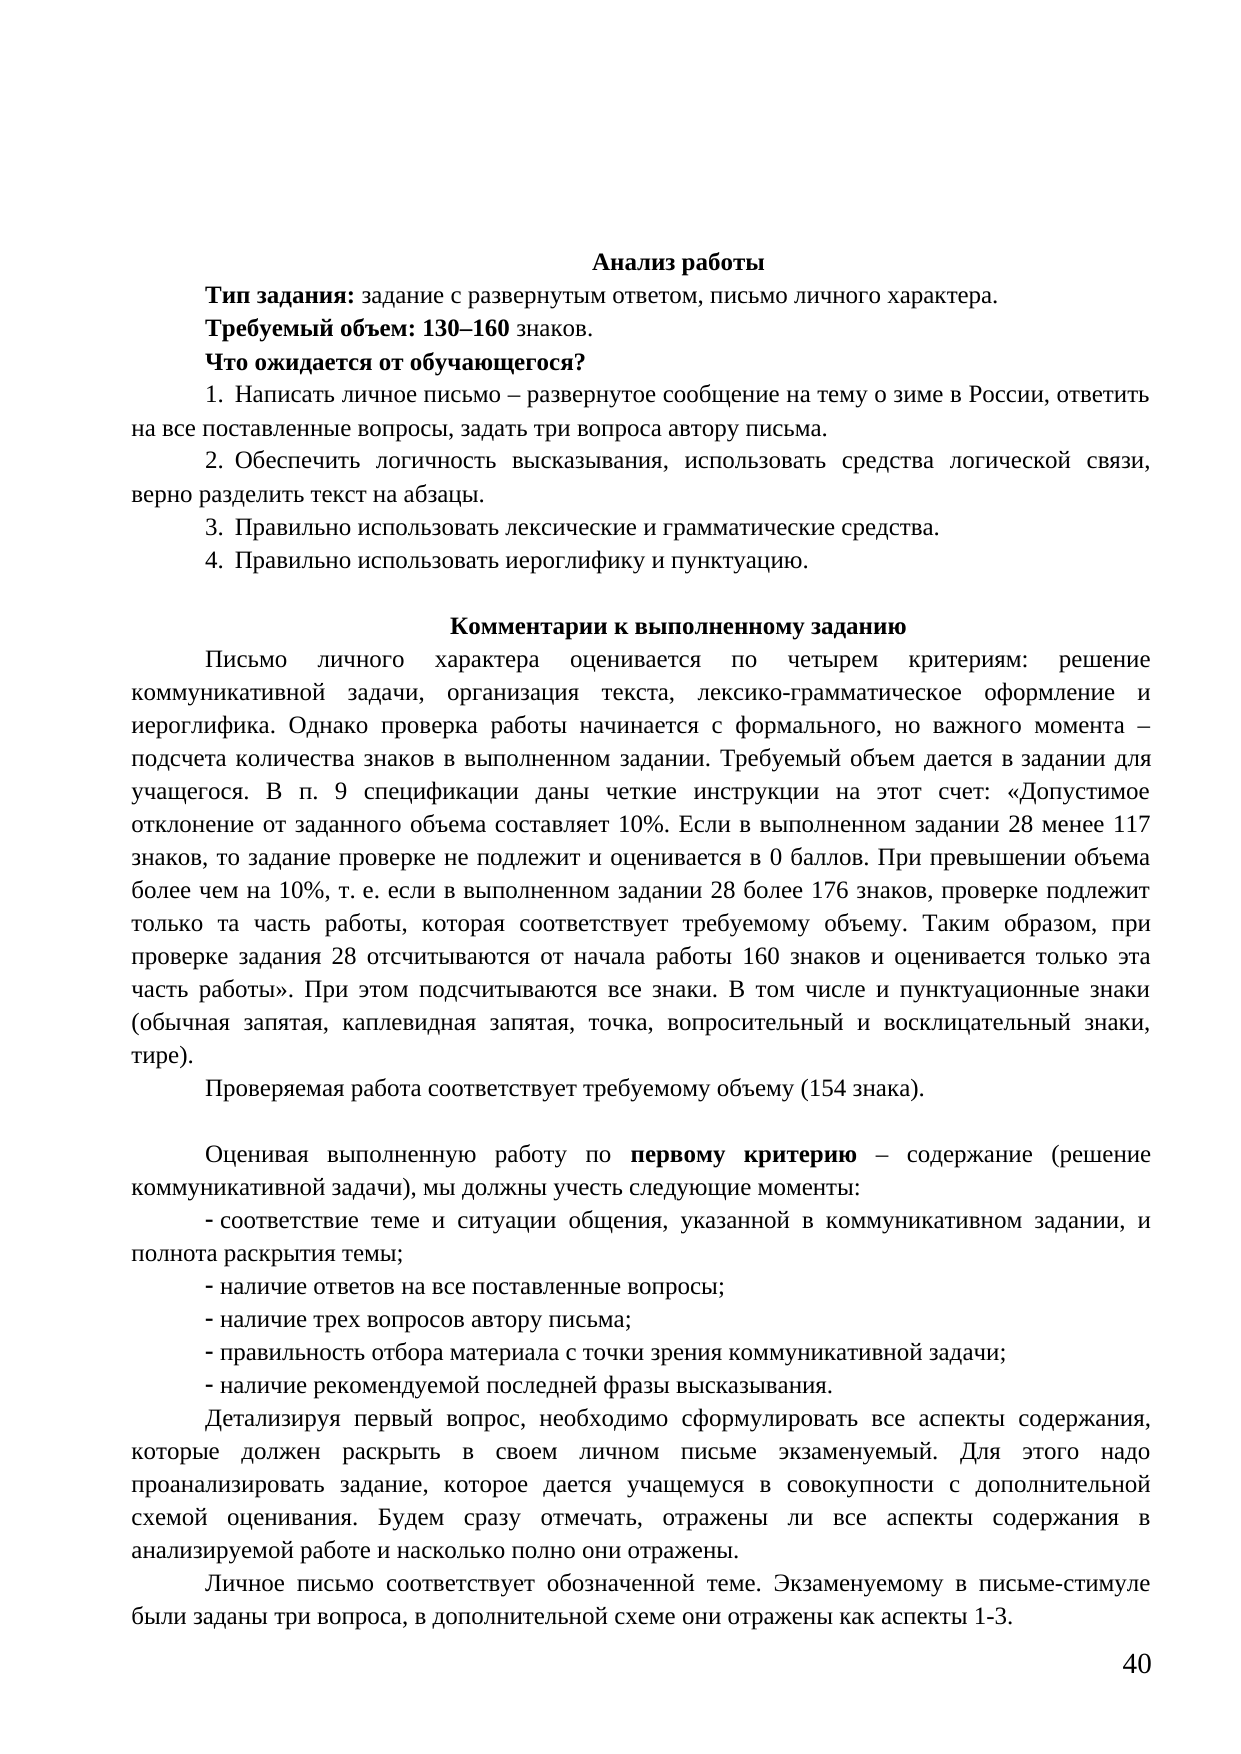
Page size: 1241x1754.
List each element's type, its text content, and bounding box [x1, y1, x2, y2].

text Тип задания: задание с развернутым ответом, письмо личного характера. [131, 1531, 1152, 1560]
text Анализ работы [131, 1498, 1152, 1527]
text Что ожидается от обучающегося? [131, 1597, 1152, 1626]
text Требуемый объем: 130–160 знаков. [131, 1564, 1152, 1593]
